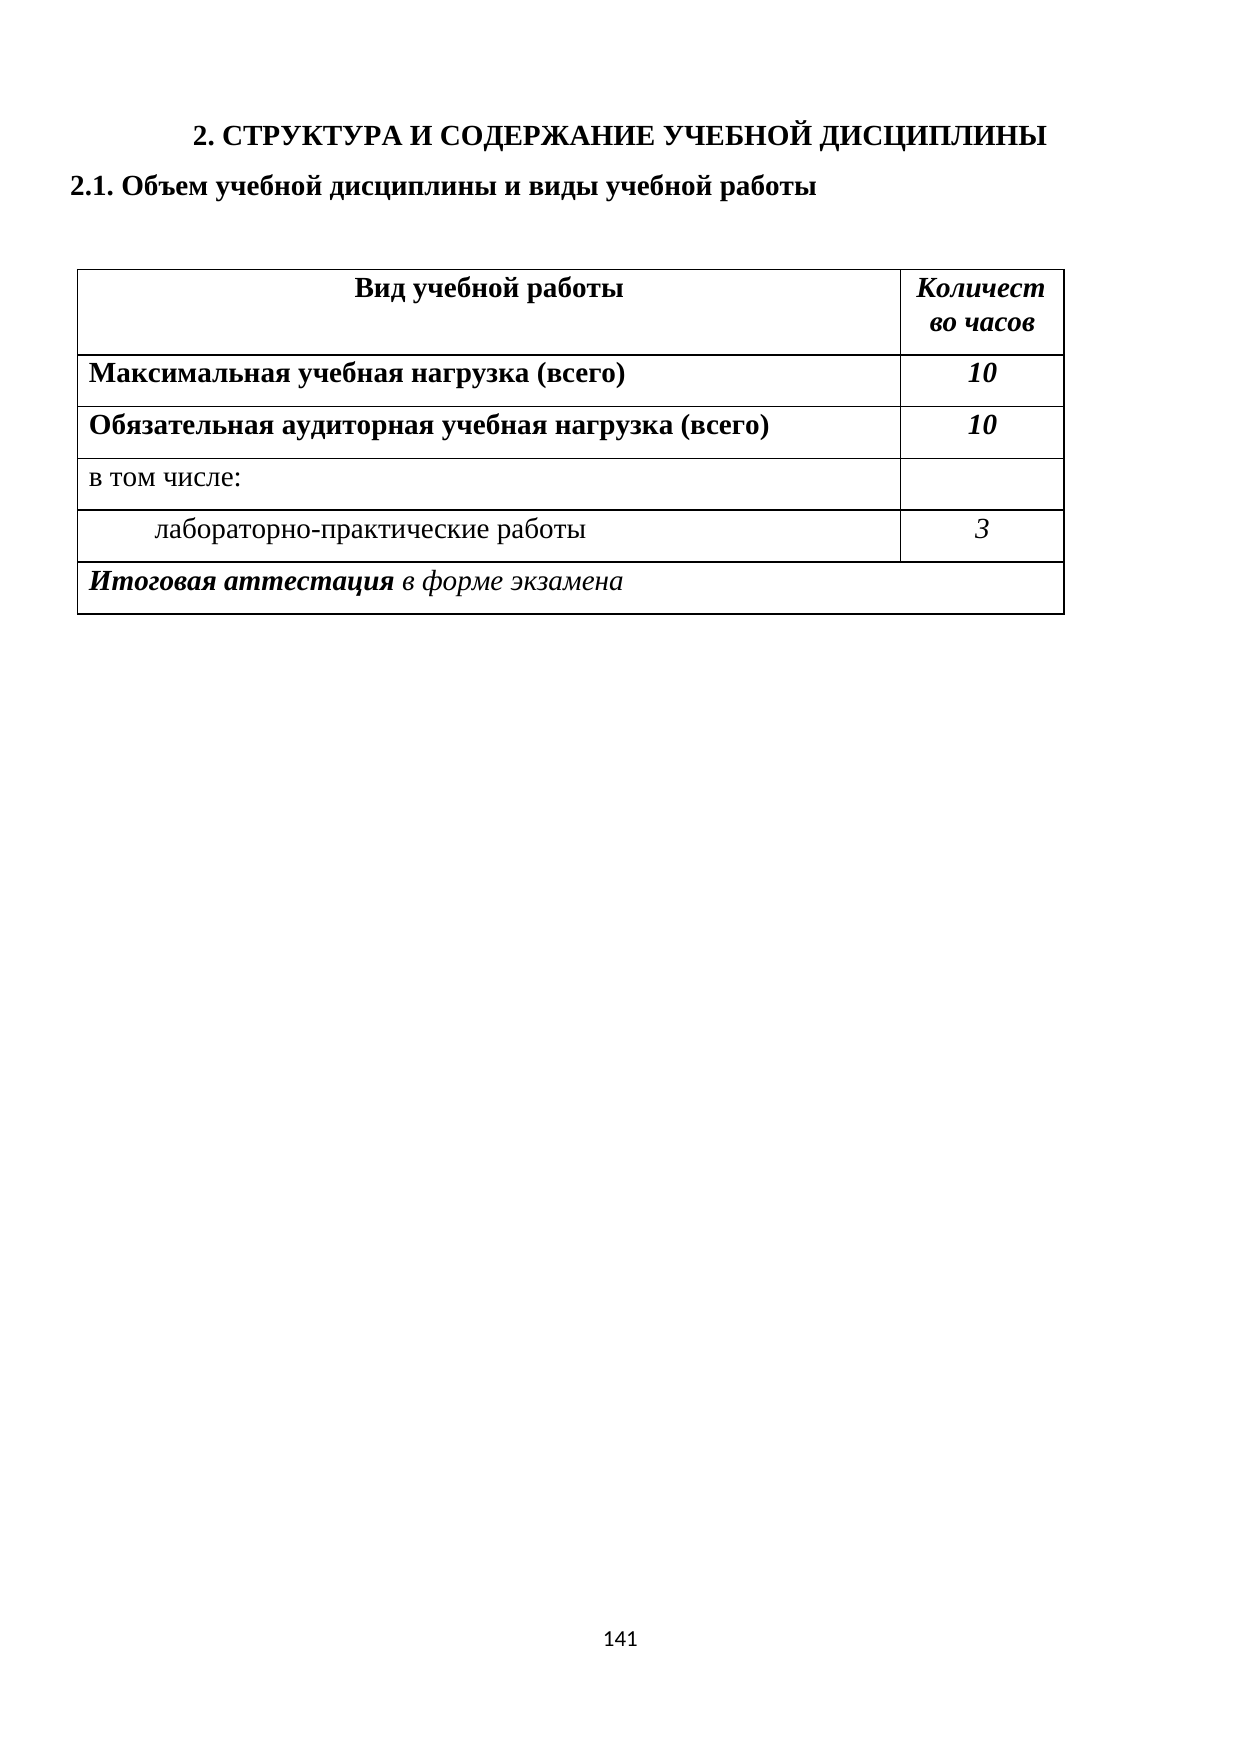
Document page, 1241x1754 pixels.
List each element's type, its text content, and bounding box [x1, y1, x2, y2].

text 2. СТРУКТУРА И СОДЕРЖАНИЕ УЧЕБНОЙ ДИСЦИПЛИНЫ [89, 118, 1152, 152]
table_cell 10 [901, 407, 1063, 458]
table_cell лабораторно-практические работы [78, 511, 900, 561]
table_cell Итоговая аттестация в форме экзамена [78, 563, 1063, 613]
table_cell Обязательная аудиторная учебная нагрузка (всего) [78, 407, 900, 458]
table_header Количество часов [901, 270, 1063, 354]
table_cell в том числе: [78, 459, 900, 509]
table_cell [901, 459, 1063, 509]
table_header Вид учебной работы [78, 270, 900, 354]
table_cell 10 [901, 356, 1063, 406]
table_cell Максимальная учебная нагрузка (всего) [78, 356, 900, 406]
table_cell 3 [901, 511, 1063, 561]
text 2.1. Объем учебной дисциплины и виды учебной работы [70, 168, 1152, 202]
